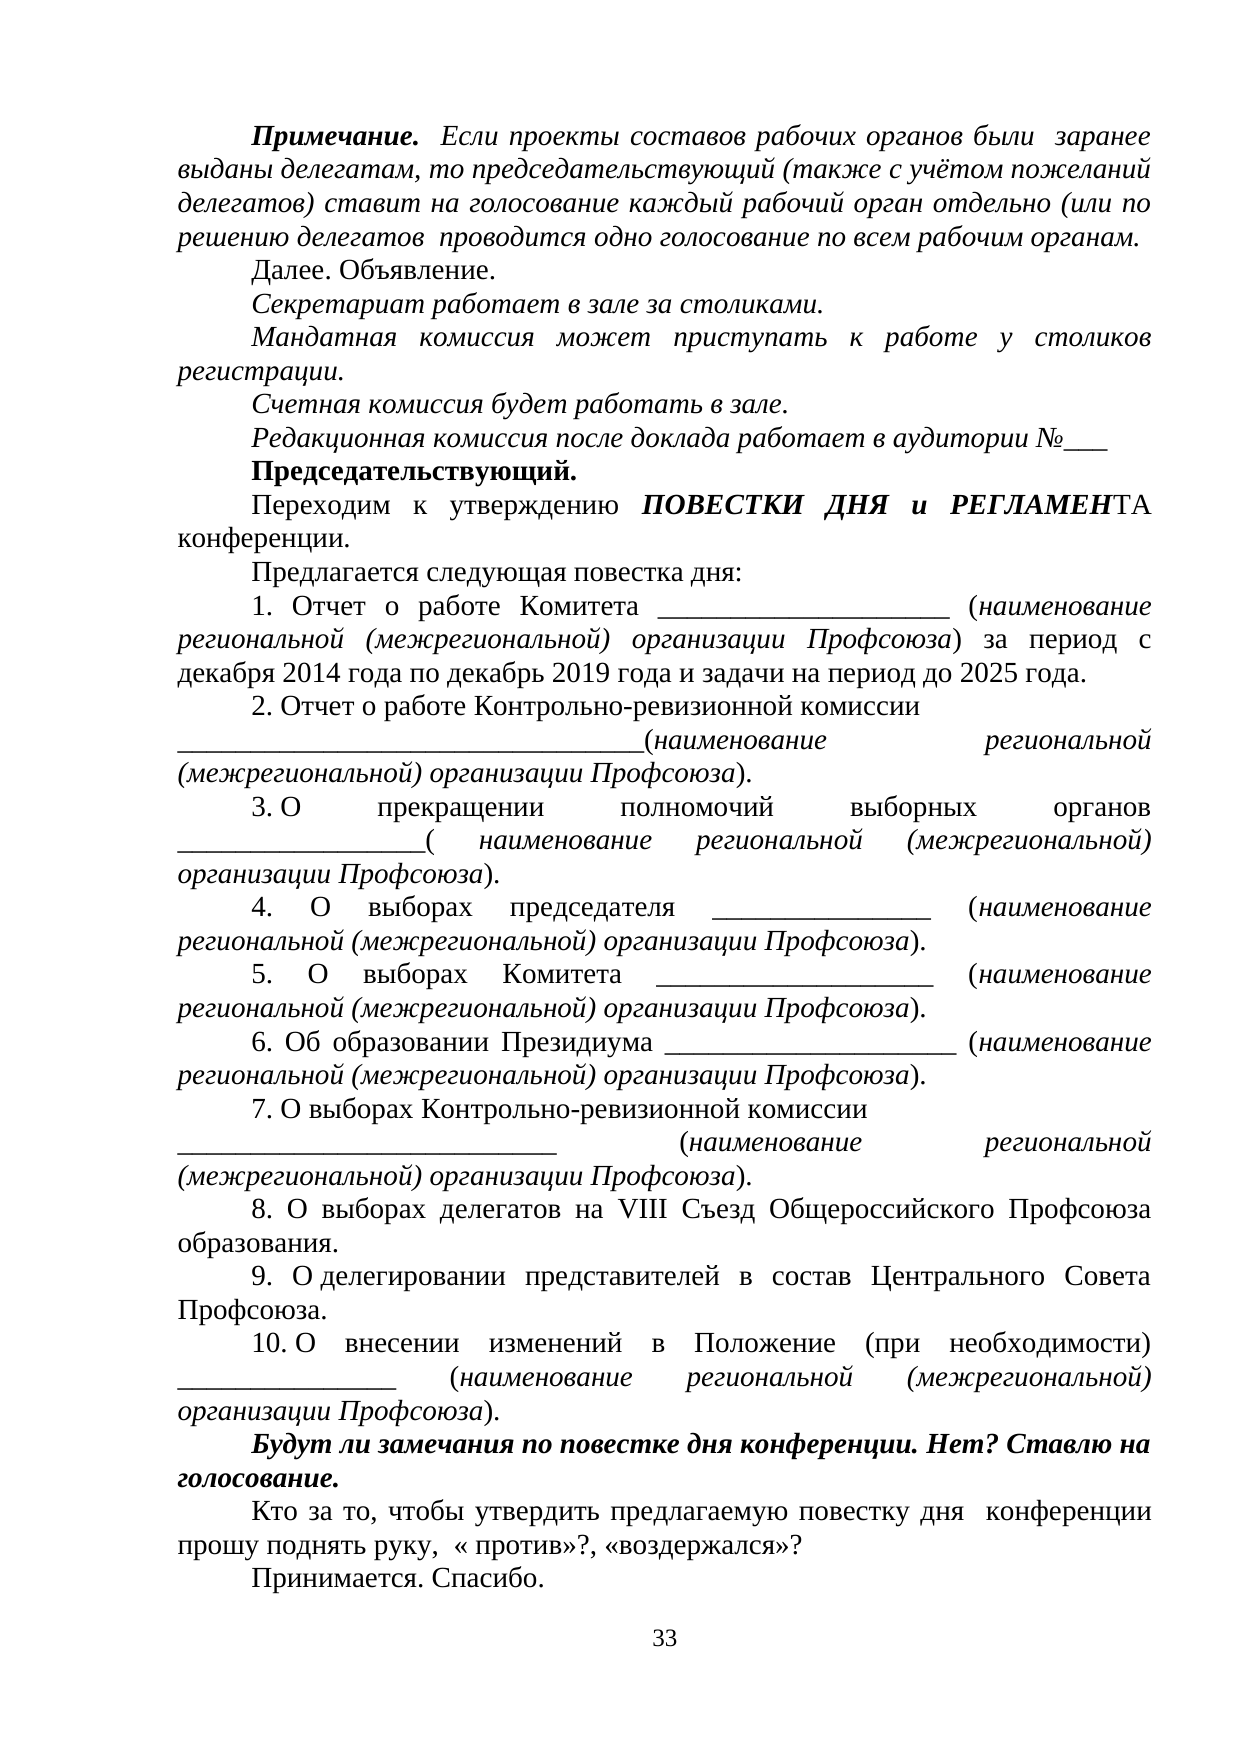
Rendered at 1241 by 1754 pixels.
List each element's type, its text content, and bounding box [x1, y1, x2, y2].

text Принимается. Спасибо. [177, 1560, 1152, 1594]
text Кто за то, чтобы утвердить предлагаемую повестку дня конференции прошу поднять руку, « против»?, «воздержался»? [177, 1493, 1152, 1560]
text Мандатная комиссия может приступать к работе у столиков регистрации. [177, 319, 1152, 386]
text 10. О внесении изменений в Положение (при необходимости) _______________ (наименование региональной (межрегиональной) организации Профсоюза). [177, 1326, 1152, 1426]
text 6. Об образовании Президиума ____________________ (наименование региональной (межрегиональной) организации Профсоюза). [177, 1024, 1152, 1091]
text 4. О выборах председателя _______________ (наименование региональной (межрегиональной) организации Профсоюза). [177, 889, 1152, 957]
text 8. О выборах делегатов на VIII Съезд Общероссийского Профсоюза образования. [177, 1191, 1152, 1258]
text Далее. Объявление. [177, 252, 1152, 286]
text 1. Отчет о работе Комитета ____________________ (наименование региональной (межрегиональной) организации Профсоюза) за период с декабря 2014 года по декабрь 2019 года и задачи на период до 2025 года. [177, 588, 1152, 688]
text 3. О прекращении полномочий выборных органов _________________( наименование региональной (межрегиональной) организации Профсоюза). [177, 789, 1152, 889]
text Секретариат работает в зале за столиками. [177, 286, 1152, 319]
text 9. О делегировании представителей в состав Центрального Совета Профсоюза. [177, 1258, 1152, 1326]
text Редакционная комиссия после доклада работает в аудитории №___ [177, 420, 1152, 453]
text 7. О выборах Контрольно-ревизионной комиссии __________________________ (наименование региональной (межрегиональной) организации Профсоюза). [177, 1091, 1152, 1191]
text Примечание. Если проекты составов рабочих органов были заранее выданы делегатам, то председательствующий (также с учётом пожеланий делегатов) ставит на голосование каждый рабочий орган отдельно (или по решению делегатов проводится одно голосование по всем рабочим органам. [177, 118, 1152, 252]
text Переходим к утверждению ПОВЕСТКИ ДНЯ и РЕГЛАМЕНТА конференции. [177, 487, 1152, 554]
text 2. Отчет о работе Контрольно-ревизионной комиссии ________________________________(наименование региональной (межрегиональной) организации Профсоюза). [177, 688, 1152, 789]
text Предлагается следующая повестка дня: [177, 554, 1152, 588]
text Счетная комиссия будет работать в зале. [177, 386, 1152, 420]
text Будут ли замечания по повестке дня конференции. Нет? Ставлю на голосование. [177, 1426, 1152, 1493]
text Председательствующий. [177, 453, 1152, 487]
text 5. О выборах Комитета ___________________ (наименование региональной (межрегиональной) организации Профсоюза). [177, 957, 1152, 1024]
